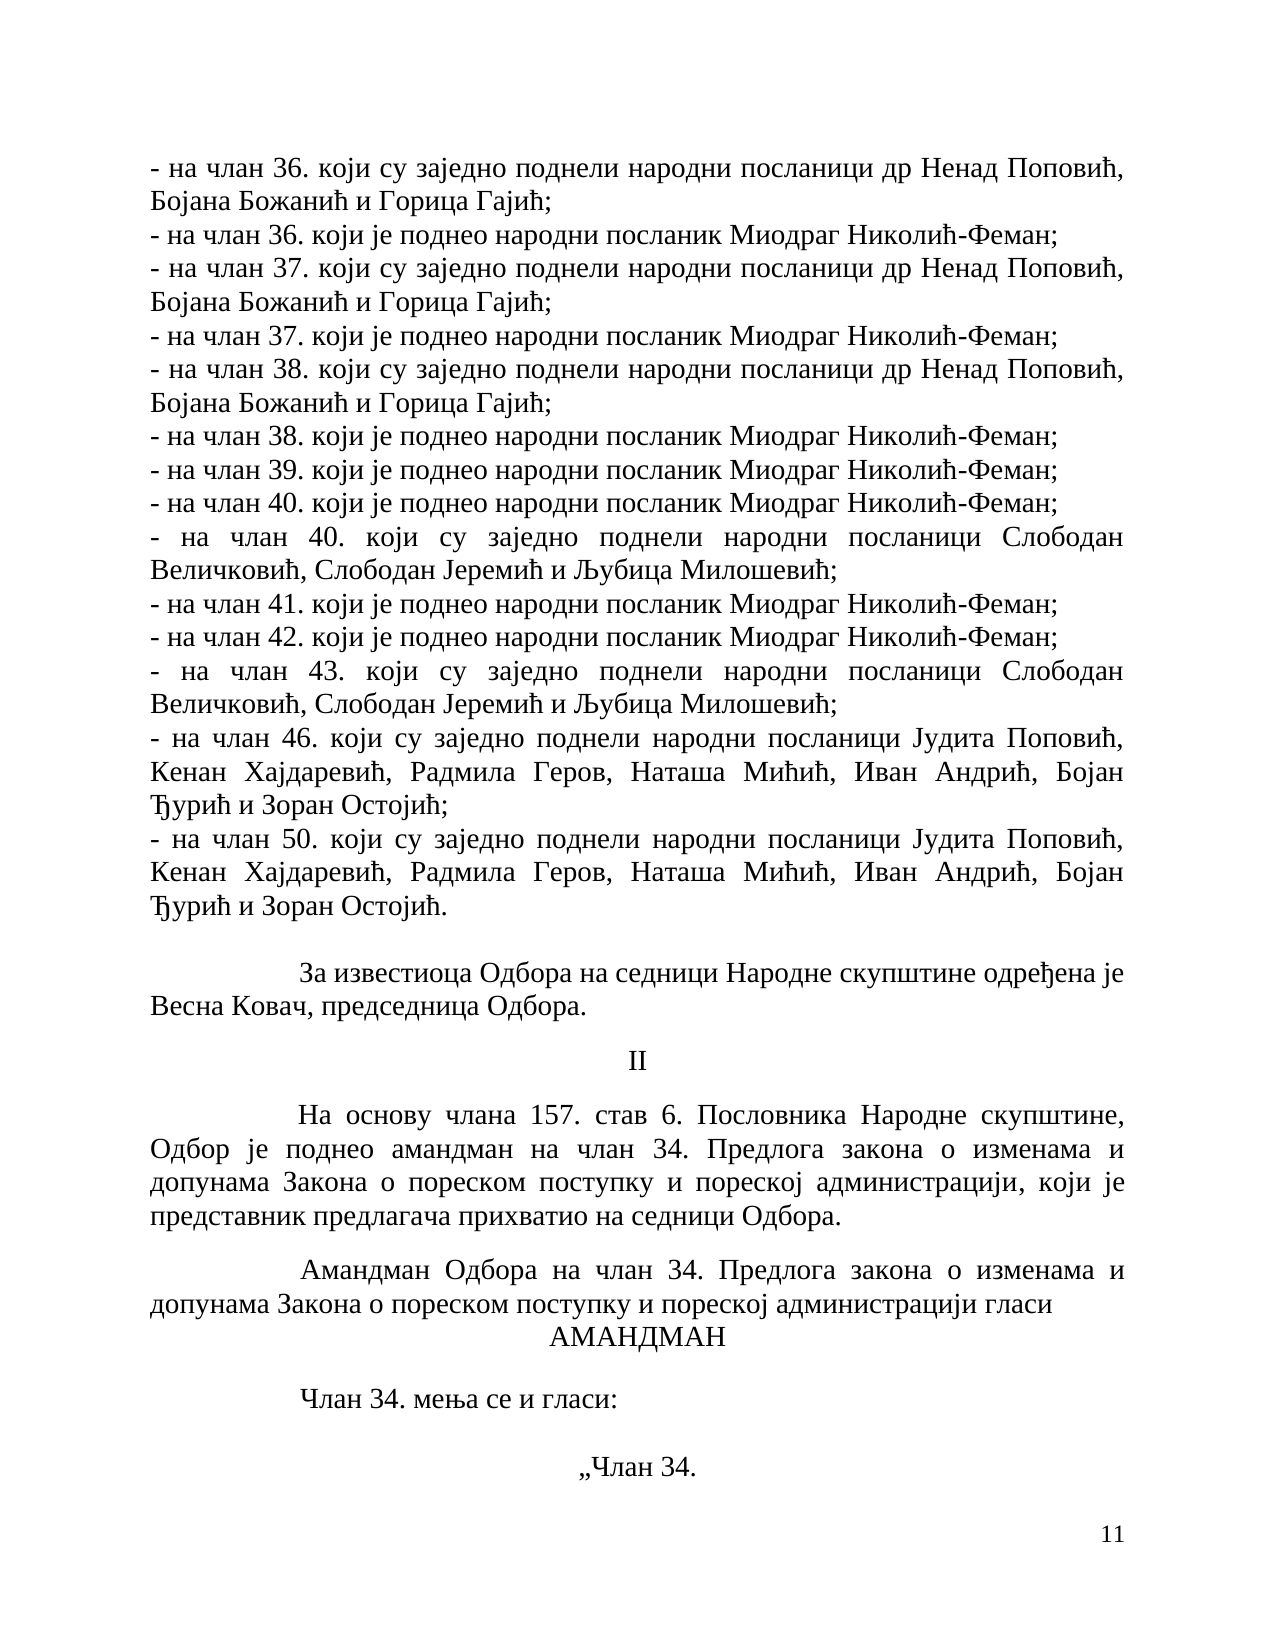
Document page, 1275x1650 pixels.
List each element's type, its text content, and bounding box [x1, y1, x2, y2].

text - на члан 41. који је поднео народни посланик Миодраг Николић-Феман; [150, 586, 1125, 619]
text - на члан 38. који су заједно поднели народни посланици др Ненад Поповић, Бојана Божанић и Горица Гајић; [150, 351, 1125, 418]
text - на члан 36. који су заједно поднели народни посланици др Ненад Поповић, Бојана Божанић и Горица Гајић; [150, 150, 1125, 217]
text - на члан 39. који је поднео народни посланик Миодраг Николић-Феман; [150, 452, 1125, 485]
text - на члан 37. који су заједно поднели народни посланици др Ненад Поповић, Бојана Божанић и Горица Гајић; [150, 251, 1125, 318]
text - на члан 37. који је поднео народни посланик Миодраг Николић-Феман; [150, 318, 1125, 351]
text На основу члана 157. став 6. Пословника Народне скупштине, Одбор је поднео амандман на члан 34. Предлогa закона о изменама и допунама Закона о пореском поступку и пореској администрацији, који је представник предлагача прихватио на седници Одбора. [150, 1097, 1125, 1231]
text - на члан 40. који су заједно поднели народни посланици Слободан Величковић, Слободан Јеремић и Љубица Милошевић; [150, 519, 1125, 586]
text - на члан 36. који је поднео народни посланик Миодраг Николић-Феман; [150, 217, 1125, 251]
text - на члан 42. који је поднео народни посланик Миодраг Николић-Феман; [150, 619, 1125, 653]
text „Члан 34. [150, 1449, 1125, 1482]
text - на члан 50. који су заједно поднели народни посланици Јудита Поповић, Кенан Хајдаревић, Радмила Геров, Наташа Мићић, Иван Андрић, Бојан Ђурић и Зоран Остојић. [150, 821, 1125, 921]
text - на члан 46. који су заједно поднели народни посланици Јудита Поповић, Кенан Хајдаревић, Радмила Геров, Наташа Мићић, Иван Андрић, Бојан Ђурић и Зоран Остојић; [150, 720, 1125, 821]
text - на члан 40. који је поднео народни посланик Миодраг Николић-Феман; [150, 485, 1125, 519]
text Члан 34. мења се и гласи: [150, 1382, 1125, 1415]
text - на члан 43. који су заједно поднели народни посланици Слободан Величковић, Слободан Јеремић и Љубица Милошевић; [150, 653, 1125, 720]
text II [150, 1043, 1125, 1076]
text - на члан 38. који је поднео народни посланик Миодраг Николић-Феман; [150, 418, 1125, 452]
text Амандман Одбора на члан 34. Предлога закона о изменама и допунама Закона о пореском поступку и пореској администрацији гласи [150, 1252, 1125, 1319]
text АМАНДМАН [150, 1319, 1125, 1353]
text За известиоца Одбора на седници Народне скупштине одређена је Весна Ковач, председница Одбора. [150, 955, 1125, 1022]
